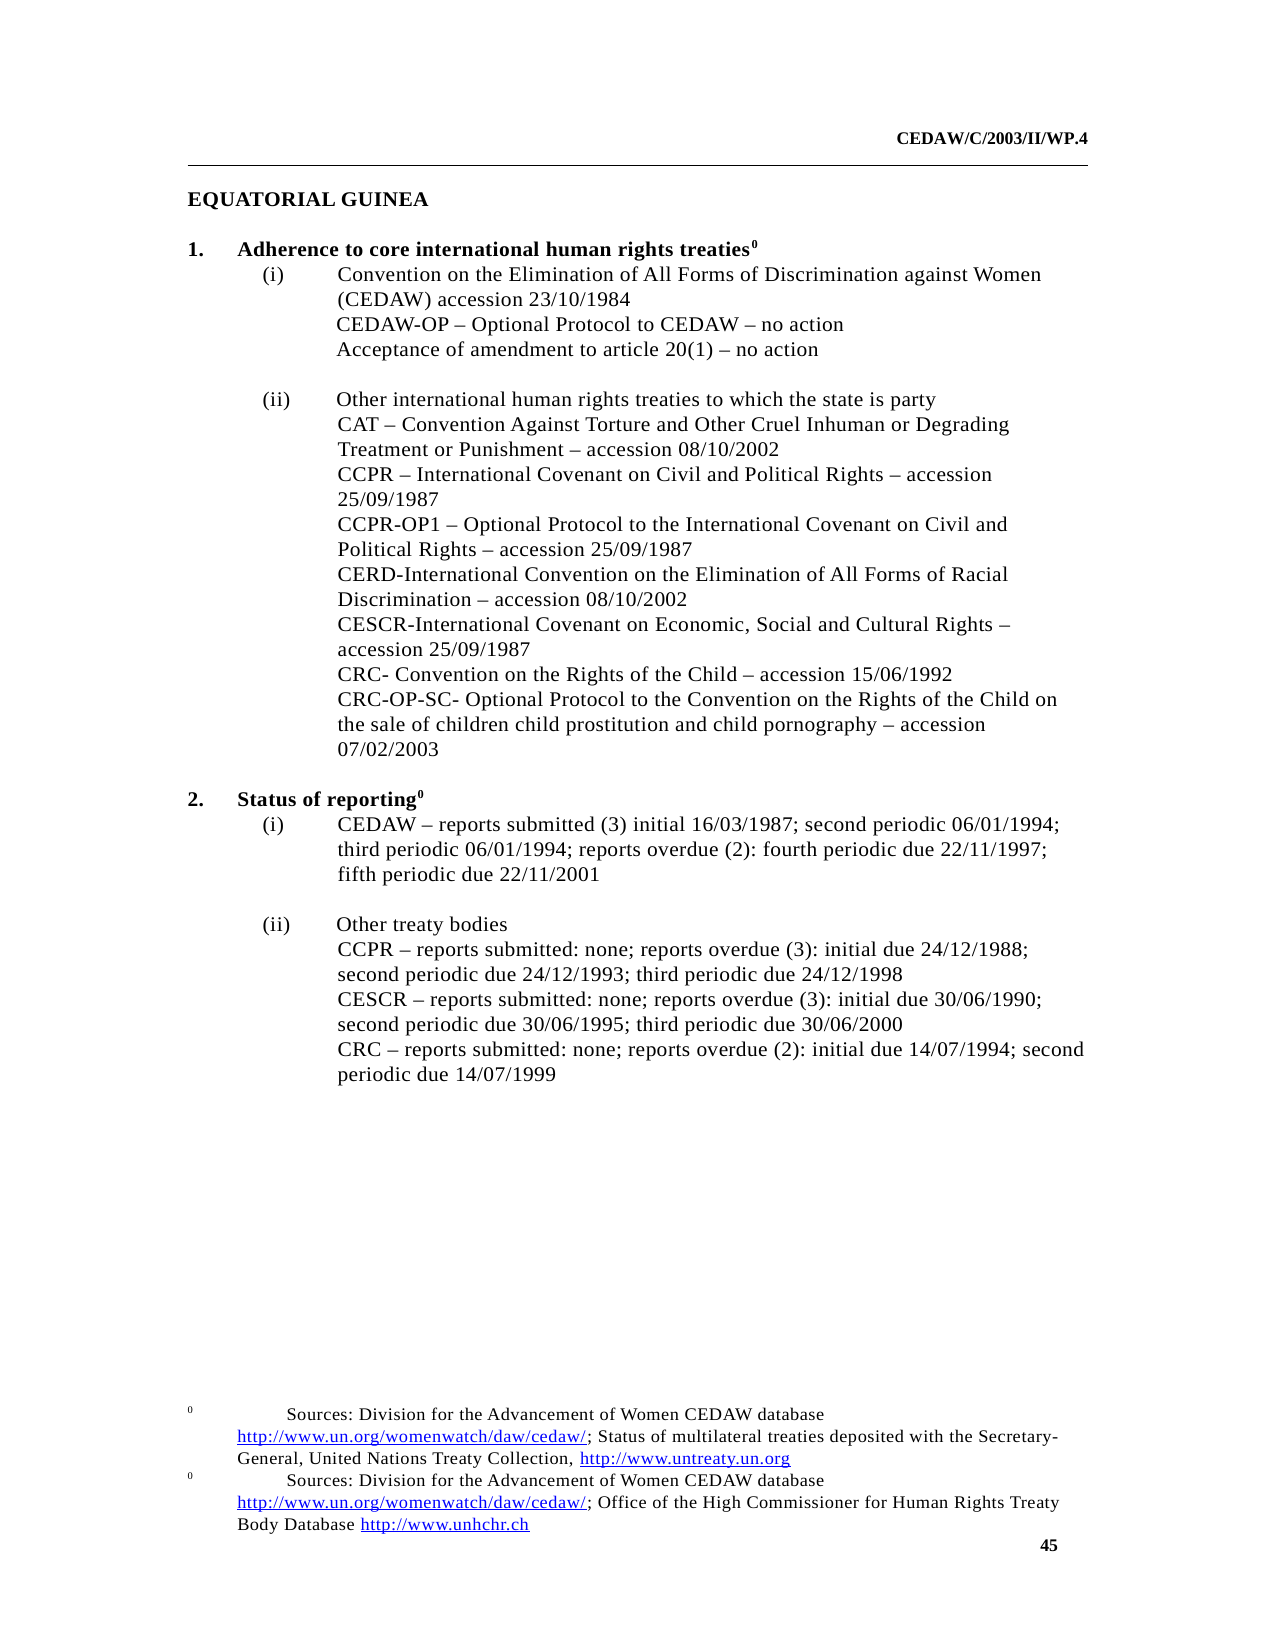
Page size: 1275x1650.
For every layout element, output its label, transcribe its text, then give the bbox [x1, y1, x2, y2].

text CCPR – reports submitted: none; reports overdue (3): initial due 24/12/1988; second periodic due 24/12/1993; third periodic due 24/12/1998 [337, 936, 1087, 986]
text CRC – reports submitted: none; reports overdue (2): initial due 14/07/1994; second periodic due 14/07/1999 [337, 1036, 1087, 1086]
text (i) CEDAW – reports submitted (3) initial 16/03/1987; second periodic 06/01/1994; third periodic 06/01/1994; reports overdue (2): fourth periodic due 22/11/1997; fifth periodic due 22/11/2001 [262, 811, 1087, 886]
text CESCR – reports submitted: none; reports overdue (3): initial due 30/06/1990; second periodic due 30/06/1995; third periodic due 30/06/2000 [337, 986, 1087, 1036]
text CCPR – International Covenant on Civil and Political Rights – accession 25/09/1987 [337, 461, 1087, 511]
text (i) Convention on the Elimination of All Forms of Discrimination against Women (CEDAW) accession 23/10/1984 [262, 261, 1087, 311]
text CESCR-International Covenant on Economic, Social and Cultural Rights – accession 25/09/1987 [337, 611, 1087, 661]
text CEDAW-OP – Optional Protocol to CEDAW – no action [262, 311, 1087, 336]
text (ii) Other international human rights treaties to which the state is party [262, 386, 1087, 411]
text Acceptance of amendment to article 20(1) – no action [262, 336, 1087, 361]
text (ii) Other treaty bodies [262, 911, 1087, 936]
text CAT – Convention Against Torture and Other Cruel Inhuman or Degrading Treatment or Punishment – accession 08/10/2002 [337, 411, 1087, 461]
text CERD-International Convention on the Elimination of All Forms of Racial Discrimination – accession 08/10/2002 [337, 561, 1087, 611]
text CCPR-OP1 – Optional Protocol to the International Covenant on Civil and Political Rights – accession 25/09/1987 [337, 511, 1087, 561]
text 1. Adherence to core international human rights treaties [187, 236, 1087, 261]
text CRC-OP-SC- Optional Protocol to the Convention on the Rights of the Child on the sale of children child prostitution and child pornography – accession 07/02/2003 [337, 686, 1087, 761]
text 2. Status of reporting [187, 786, 1087, 811]
text CRC- Convention on the Rights of the Child – accession 15/06/1992 [337, 661, 1087, 686]
text EQUATORIAL GUINEA [187, 186, 1087, 211]
